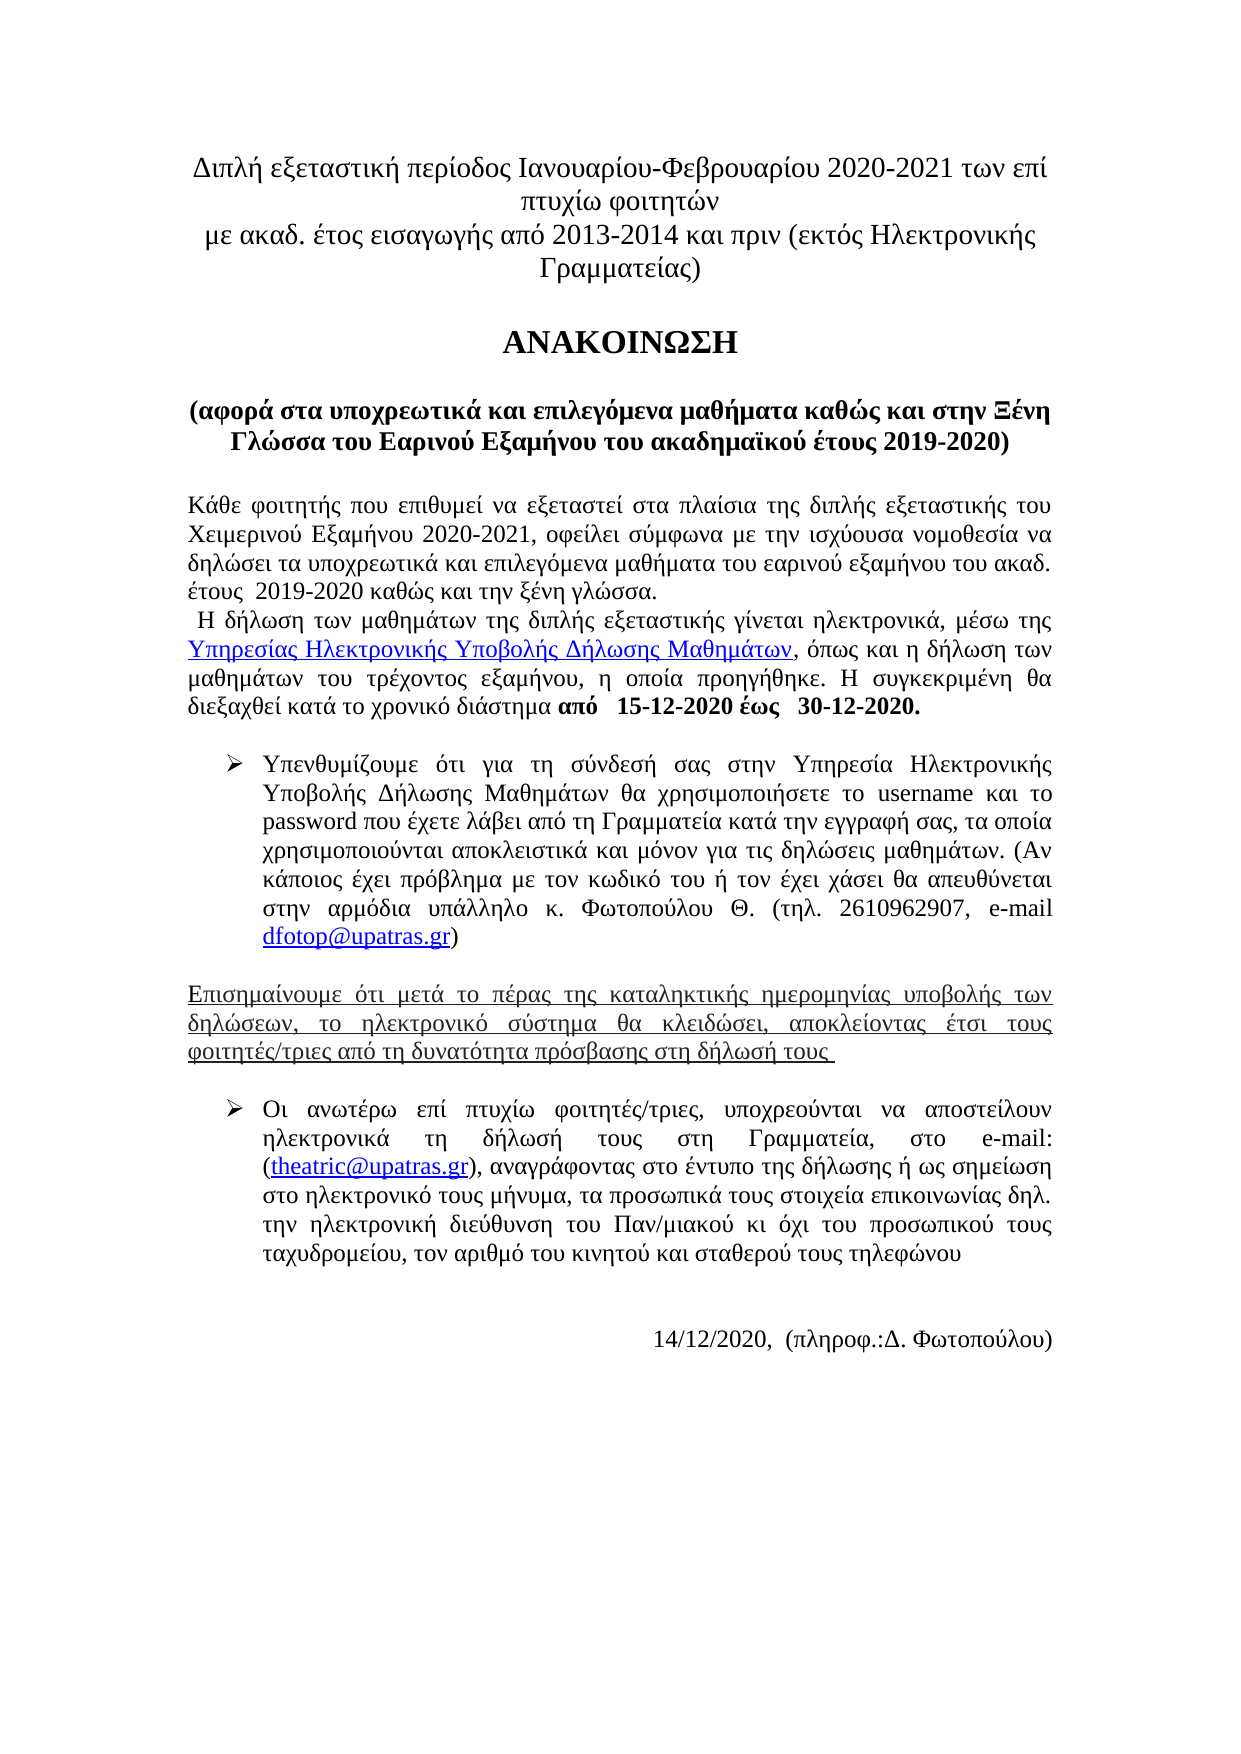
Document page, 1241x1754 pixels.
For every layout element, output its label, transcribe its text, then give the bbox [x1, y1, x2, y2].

text 14/12/2020, (πληροφ.:Δ. Φωτοπούλου) [187, 1324, 1053, 1353]
text με ακαδ. έτος εισαγωγής από 2013-2014 και πριν (εκτός Ηλεκτρονικής Γραμματείας) [187, 217, 1053, 284]
text Επισημαίνουμε ότι μετά το πέρας της καταληκτικής ημερομηνίας υποβολής των δηλώσεων, το ηλεκτρονικό σύστημα θα κλειδώσει, αποκλείοντας έτσι τους φοιτητές/τριες από τη δυνατότητα πρόσβασης στη δήλωσή τους [187, 979, 1053, 1004]
text Κάθε φοιτητής που επιθυμεί να εξεταστεί στα πλαίσια της διπλής εξεταστικής του Χειμερινού Εξαμήνου 2020-2021, οφείλει σύμφωνα με την ισχύουσα νομοθεσία να δηλώσει τα υποχρεωτικά και επιλεγόμενα μαθήματα του εαρινού εξαμήνου του ακαδ. έτους 2019-2020 καθώς και την ξένη γλώσσα. [187, 490, 1053, 605]
text ΑΝΑΚΟΙΝΩΣΗ [187, 322, 1053, 361]
list Oι ανωτέρω επί πτυχίω φοιτητές/τριες, υποχρεούνται να αποστείλουν ηλεκτρονικά τη δήλωσή τους στη Γραμματεία, στο e-mail: (theatric@upatras.gr), αναγράφοντας στο έντυπο της δήλωσης ή ως σημείωση στο ηλεκτρονικό τους μήνυμα, τα προσωπικά τους στοιχεία επικοινωνίας δηλ. την ηλεκτρονική διεύθυνση του Παν/μιακού κι όχι του προσωπικού τους ταχυδρομείου, τον αριθμό του κινητού και σταθερού τους τηλεφώνου [225, 1094, 1053, 1266]
text H δήλωση των μαθημάτων της διπλής εξεταστικής γίνεται ηλεκτρονικά, μέσω της Υπηρεσίας Ηλεκτρονικής Υποβολής Δήλωσης Μαθημάτων, όπως και η δήλωση των μαθημάτων του τρέχοντος εξαμήνου, η οποία προηγήθηκε. Η συγκεκριμένη θα διεξαχθεί κατά το χρονικό διάστημα από 15-12-2020 έως 30-12-2020. [187, 605, 1053, 720]
list Υπενθυμίζουμε ότι για τη σύνδεσή σας στην Υπηρεσία Ηλεκτρονικής Υποβολής Δήλωσης Μαθημάτων θα χρησιμοποιήσετε το username και το password που έχετε λάβει από τη Γραμματεία κατά την εγγραφή σας, τα οποία χρησιμοποιούνται αποκλειστικά και μόνον για τις δηλώσεις μαθημάτων. (Αν κάποιος έχει πρόβλημα με τον κωδικό του ή τον έχει χάσει θα απευθύνεται στην αρμόδια υπάλληλο κ. Φωτοπούλου Θ. (τηλ. 2610962907, e-mail dfotop@upatras.gr) [225, 749, 1053, 950]
text Επισημαίνουμε ότι μετά το πέρας της καταληκτικής ημερομηνίας υποβολής των δηλώσεων, το ηλεκτρονικό σύστημα θα κλειδώσει, αποκλείοντας έτσι τους φοιτητές/τριες από τη δυνατότητα πρόσβασης στη δήλωσή τους [187, 1005, 1053, 1033]
text Διπλή εξεταστική περίοδος Ιανουαρίου-Φεβρουαρίου 2020-2021 των επί πτυχίω φοιτητών [187, 150, 1053, 217]
text (αφορά στα υποχρεωτικά και επιλεγόμενα μαθήματα καθώς και στην Ξένη Γλώσσα του Εαρινού Εξαμήνου του ακαδημαϊκού έτους 2019-2020) [187, 394, 1053, 457]
text Επισημαίνουμε ότι μετά το πέρας της καταληκτικής ημερομηνίας υποβολής των δηλώσεων, το ηλεκτρονικό σύστημα θα κλειδώσει, αποκλείοντας έτσι τους φοιτητές/τριες από τη δυνατότητα πρόσβασης στη δήλωσή τους [187, 1034, 1053, 1065]
